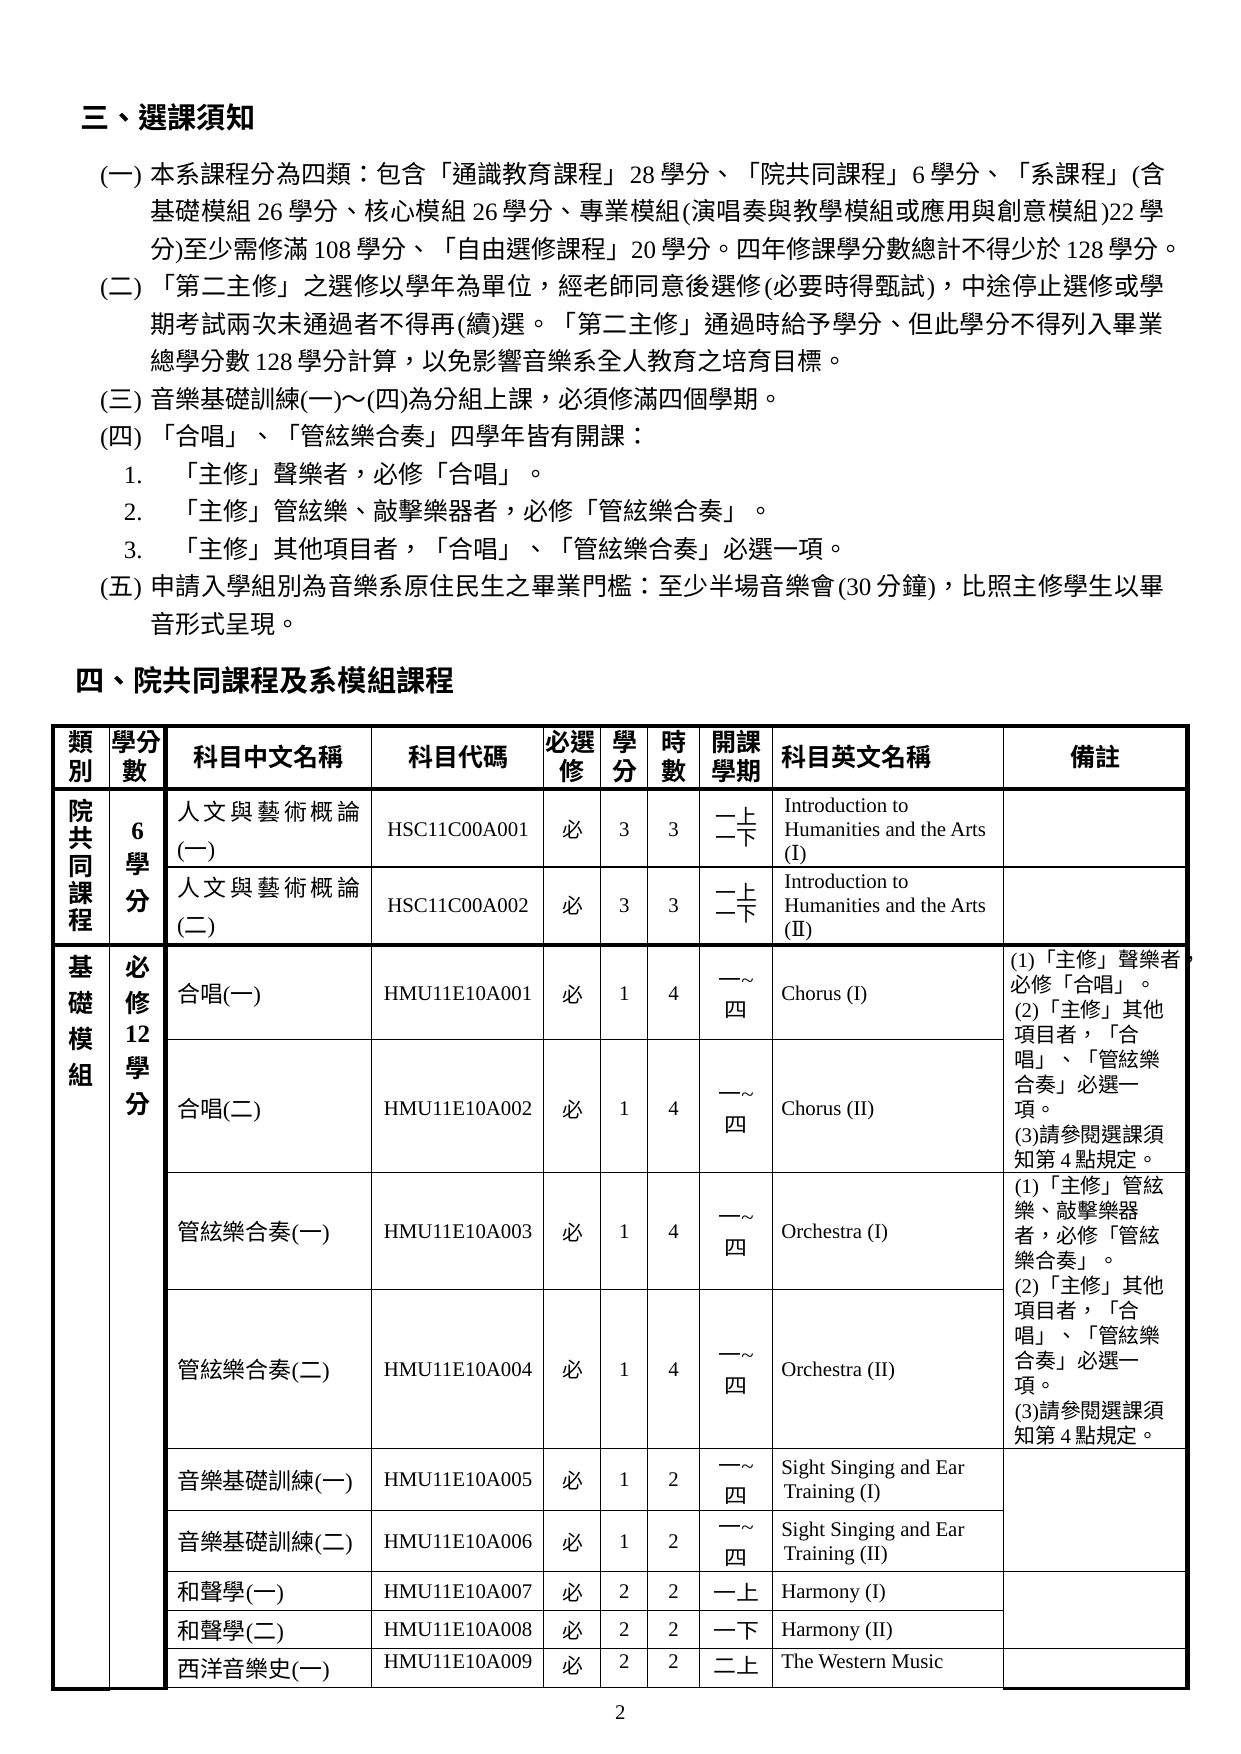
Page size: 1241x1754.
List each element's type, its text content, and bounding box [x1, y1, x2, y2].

table_cell Orchestra (I) [773, 1173, 1003, 1289]
table_cell Sight Singing and Ear Training (I) [773, 1449, 1003, 1509]
table_cell 2 [648, 1572, 699, 1609]
table_cell HMU11E10A008 [372, 1611, 543, 1648]
table_cell HMU11E10A003 [372, 1173, 543, 1289]
table_cell [1004, 791, 1185, 866]
table_cell (1)「主修」聲樂者，必修「合唱」。 (2)「主修」其他項目者，「合唱」、「管絃樂合奏」必選一項。 (3)請參閱選課須知第4點規定。 [1004, 947, 1185, 1172]
table_cell HMU11E10A004 [372, 1290, 543, 1448]
table_cell 1 [601, 1511, 647, 1571]
table_cell 1 [601, 1449, 647, 1509]
table_cell 人文與藝術概論(一) [168, 791, 371, 866]
table_cell 管絃樂合奏(一) [168, 1173, 371, 1289]
table_cell 2 [601, 1572, 647, 1609]
table_cell 6 學 分 [110, 791, 163, 942]
table_cell 一~四 [700, 1449, 772, 1509]
table_cell 必 [544, 1290, 600, 1448]
table_cell Introduction to Humanities and the Arts (Ⅱ) [773, 868, 1003, 942]
table_cell Harmony (II) [773, 1611, 1003, 1648]
table_header 類 別 [55, 728, 109, 787]
table_cell 2 [601, 1611, 647, 1648]
table_header 學分數 [110, 728, 163, 787]
list 「主修」聲樂者，必修「合唱」。 [124, 454, 1165, 491]
list 「主修」管絃樂、敲擊樂器者，必修「管絃樂合奏」。 [124, 491, 1165, 529]
table_cell 管絃樂合奏(二) [168, 1290, 371, 1448]
table_cell 一~四 [700, 1040, 772, 1172]
table_header 開課學期 [700, 728, 772, 787]
table_cell 音樂基礎訓練(一) [168, 1449, 371, 1509]
table_cell HMU11E10A007 [372, 1572, 543, 1609]
table_cell Sight Singing and Ear Training (II) [773, 1511, 1003, 1571]
table_cell 一~四 [700, 1511, 772, 1571]
table_cell 1 [601, 947, 647, 1039]
table_cell [1004, 1649, 1185, 1687]
table_cell [1004, 868, 1185, 942]
table_header 備註 [1004, 728, 1185, 787]
table_cell 必 [544, 947, 600, 1039]
table_cell 二上 [700, 1649, 772, 1687]
table_cell HMU11E10A009 [372, 1649, 543, 1687]
table_cell 3 [648, 868, 699, 942]
table_cell 一~四 [700, 1173, 772, 1289]
text 四、院共同課程及系模組課程 [75, 641, 1165, 716]
table_cell (1)「主修」管絃樂、敲擊樂器者，必修「管絃樂合奏」。 (2)「主修」其他項目者，「合唱」、「管絃樂合奏」必選一項。 (3)請參閱選課須知第4點規定。 [1004, 1173, 1185, 1448]
table_cell 一~四 [700, 1290, 772, 1448]
table_cell [1004, 1572, 1185, 1648]
table_cell 必 [544, 1511, 600, 1571]
table_cell 4 [648, 947, 699, 1039]
table_cell 必修 12 學分 [110, 947, 163, 1687]
table_header 時數 [648, 728, 699, 787]
table_cell HMU11E10A006 [372, 1511, 543, 1571]
list 申請入學組別為音樂系原住民生之畢業門檻：至少半場音樂會(30分鐘)，比照主修學生以畢音形式呈現。 [100, 566, 1165, 641]
table_cell Orchestra (II) [773, 1290, 1003, 1448]
table_cell 2 [601, 1649, 647, 1687]
table_cell 4 [648, 1173, 699, 1289]
table_cell 合唱(二) [168, 1040, 371, 1172]
table_cell 1 [601, 1290, 647, 1448]
list 「主修」其他項目者，「合唱」、「管絃樂合奏」必選一項。 [124, 529, 1165, 566]
table_cell 一~四 [700, 947, 772, 1039]
table_cell 和聲學(一) [168, 1572, 371, 1609]
table_cell 人文與藝術概論(二) [168, 868, 371, 942]
table_cell 必 [544, 1611, 600, 1648]
table_cell 3 [601, 791, 647, 866]
table_cell HSC11C00A001 [372, 791, 543, 866]
table_cell 必 [544, 1173, 600, 1289]
table_cell HSC11C00A002 [372, 868, 543, 942]
table_cell Introduction to Humanities and the Arts (Ⅰ) [773, 791, 1003, 866]
list 「合唱」、「管絃樂合奏」四學年皆有開課： [100, 416, 1165, 454]
list 「第二主修」之選修以學年為單位，經老師同意後選修(必要時得甄試)，中途停止選修或學期考試兩次未通過者不得再(續)選。「第二主修」通過時給予學分、但此學分不得列入畢業總學分數128學分計算，以免影響音樂系全人教育之培育目標。 [100, 266, 1165, 379]
table_cell 一下 [700, 1611, 772, 1648]
table_cell 必 [544, 1040, 600, 1172]
table_cell Chorus (I) [773, 947, 1003, 1039]
table_cell HMU11E10A005 [372, 1449, 543, 1509]
table_cell 1 [601, 1173, 647, 1289]
table_cell Chorus (II) [773, 1040, 1003, 1172]
table_cell 和聲學(二) [168, 1611, 371, 1648]
list 音樂基礎訓練(一)～(四)為分組上課，必須修滿四個學期。 [100, 379, 1165, 416]
table_cell 基 礎 模 組 [55, 947, 109, 1687]
table_header 科目代碼 [372, 728, 543, 787]
table_cell 必 [544, 791, 600, 866]
table_cell 西洋音樂史(一) [168, 1649, 371, 1687]
table_cell 一上 一下 [700, 868, 772, 942]
table_cell [1004, 1449, 1185, 1571]
table_cell 必 [544, 868, 600, 942]
table_cell HMU11E10A001 [372, 947, 543, 1039]
table_cell 3 [648, 791, 699, 866]
table_cell 4 [648, 1290, 699, 1448]
table_header 科目英文名稱 [773, 728, 1003, 787]
table_cell 4 [648, 1040, 699, 1172]
table_cell 2 [648, 1611, 699, 1648]
table_cell Harmony (I) [773, 1572, 1003, 1609]
table_cell 2 [648, 1511, 699, 1571]
table_cell 院共同課程 [55, 791, 109, 942]
table_cell 必 [544, 1649, 600, 1687]
table_cell 1 [601, 1040, 647, 1172]
table_cell 合唱(一) [168, 947, 371, 1039]
table_header 學分 [601, 728, 647, 787]
text 三、選課須知 [51, 79, 1165, 154]
table_cell The Western Music History (I) [773, 1649, 1003, 1687]
table_cell 2 [648, 1649, 699, 1687]
table_cell 2 [648, 1449, 699, 1509]
table_header 必選修 [544, 728, 600, 787]
table_header 科目中文名稱 [168, 728, 371, 787]
list 本系課程分為四類：包含「通識教育課程」28學分、「院共同課程」6學分、「系課程」(含基礎模組26學分、核心模組26學分、專業模組(演唱奏與教學模組或應用與創意模組)22學分)至少需修滿108學分、「自由選修課程」20學分。四年修課學分數總計不得少於128學分。 [100, 154, 1165, 266]
table_cell 一上 一下 [700, 791, 772, 866]
table_cell 一上 [700, 1572, 772, 1609]
table_cell 必 [544, 1449, 600, 1509]
table_cell 音樂基礎訓練(二) [168, 1511, 371, 1571]
table_cell 3 [601, 868, 647, 942]
table_cell 必 [544, 1572, 600, 1609]
table_cell HMU11E10A002 [372, 1040, 543, 1172]
